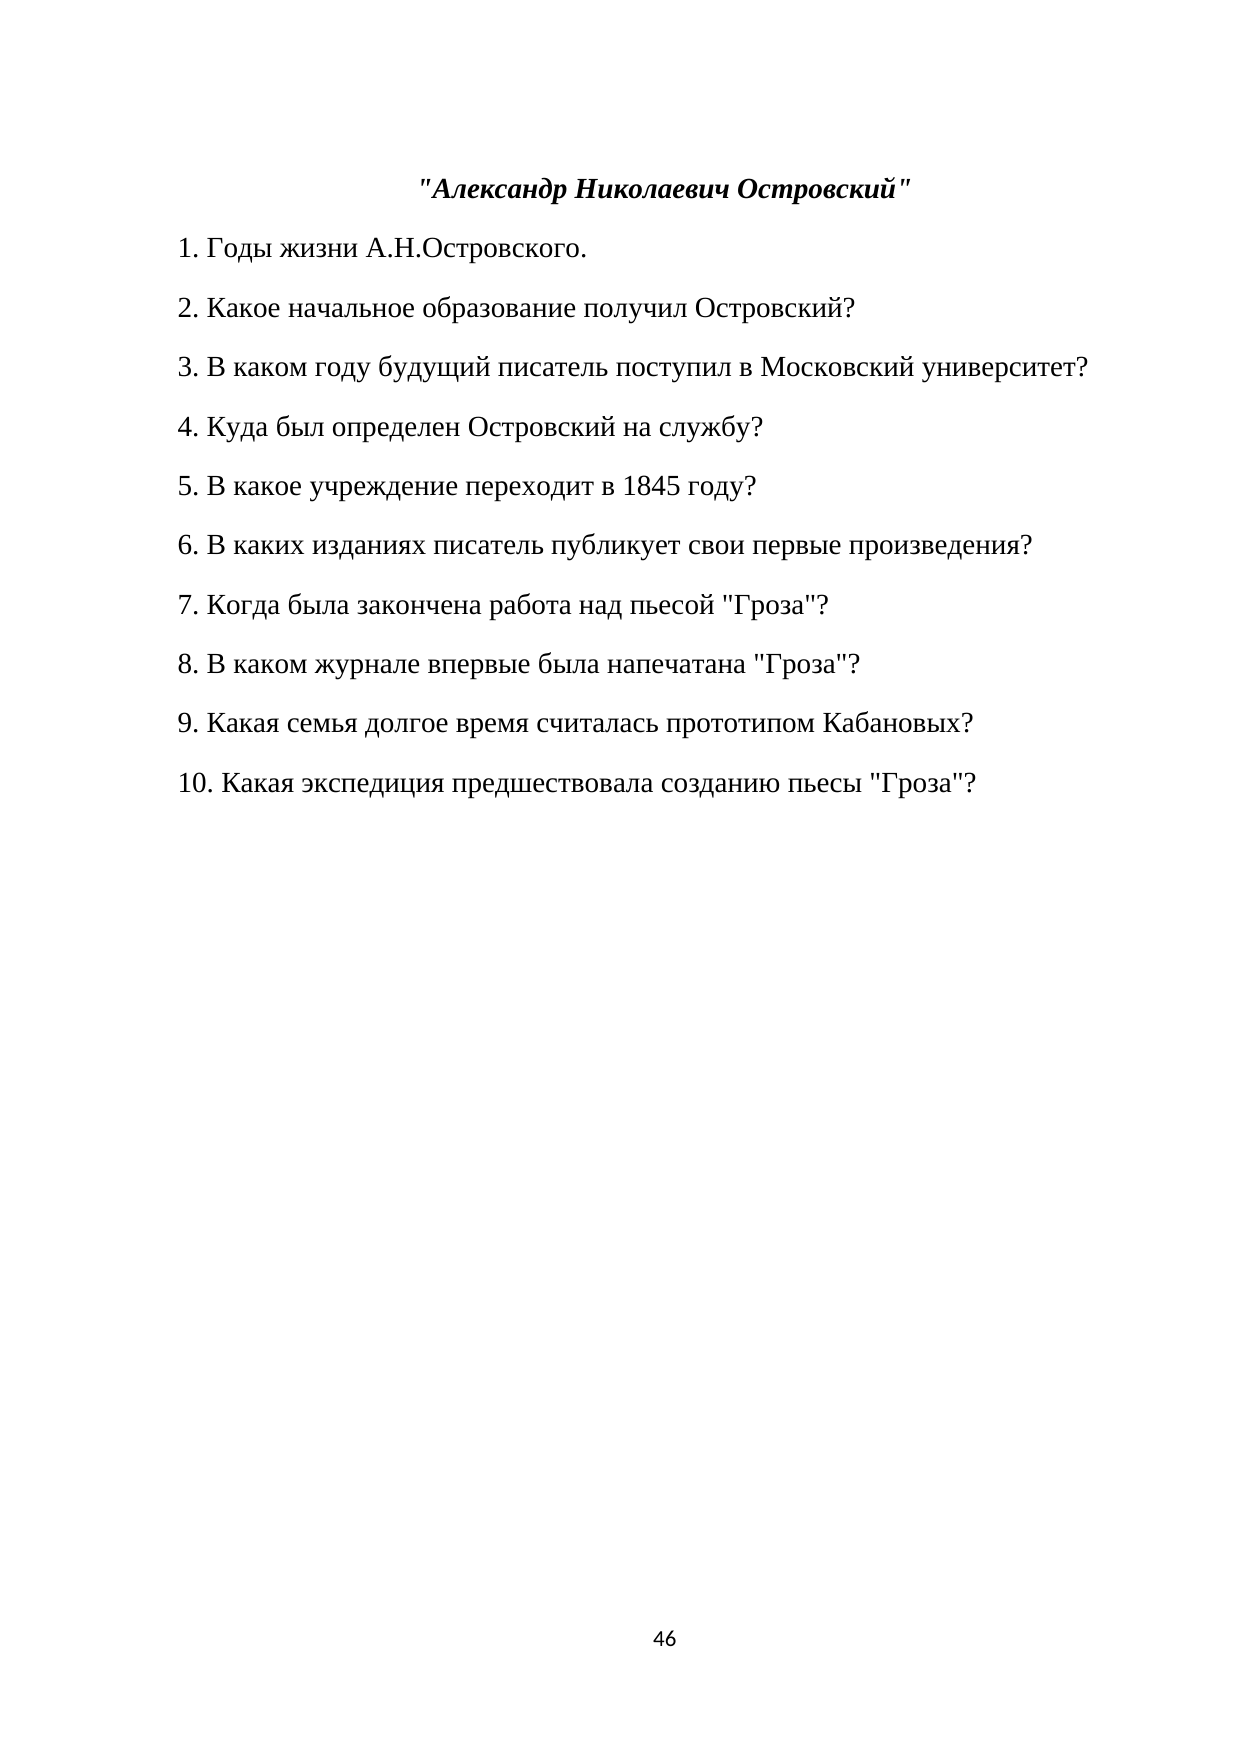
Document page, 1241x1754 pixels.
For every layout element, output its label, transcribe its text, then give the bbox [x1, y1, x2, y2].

text 5. В какое учреждение переходит в 1845 году? [177, 468, 1152, 502]
text 9. Какая семья долгое время считалась прототипом Кабановых? [177, 706, 1152, 739]
text 4. Куда был определен Островский на службу? [177, 409, 1152, 442]
text 2. Какое начальное образование получил Островский? [177, 290, 1152, 323]
text 7. Когда была закончена работа над пьесой "Гроза"? [177, 587, 1152, 620]
text 1. Годы жизни А.Н.Островского. [177, 231, 1152, 264]
text 8. В каком журнале впервые была напечатана "Гроза"? [177, 646, 1152, 680]
text 6. В каких изданиях писатель публикует свои первые произведения? [177, 527, 1152, 561]
text 10. Какая экспедиция предшествовала созданию пьесы "Гроза"? [177, 765, 1152, 798]
text "Александр Николаевич Островский" [177, 171, 1152, 205]
text 3. В каком году будущий писатель поступил в Московский университет? [177, 349, 1152, 383]
